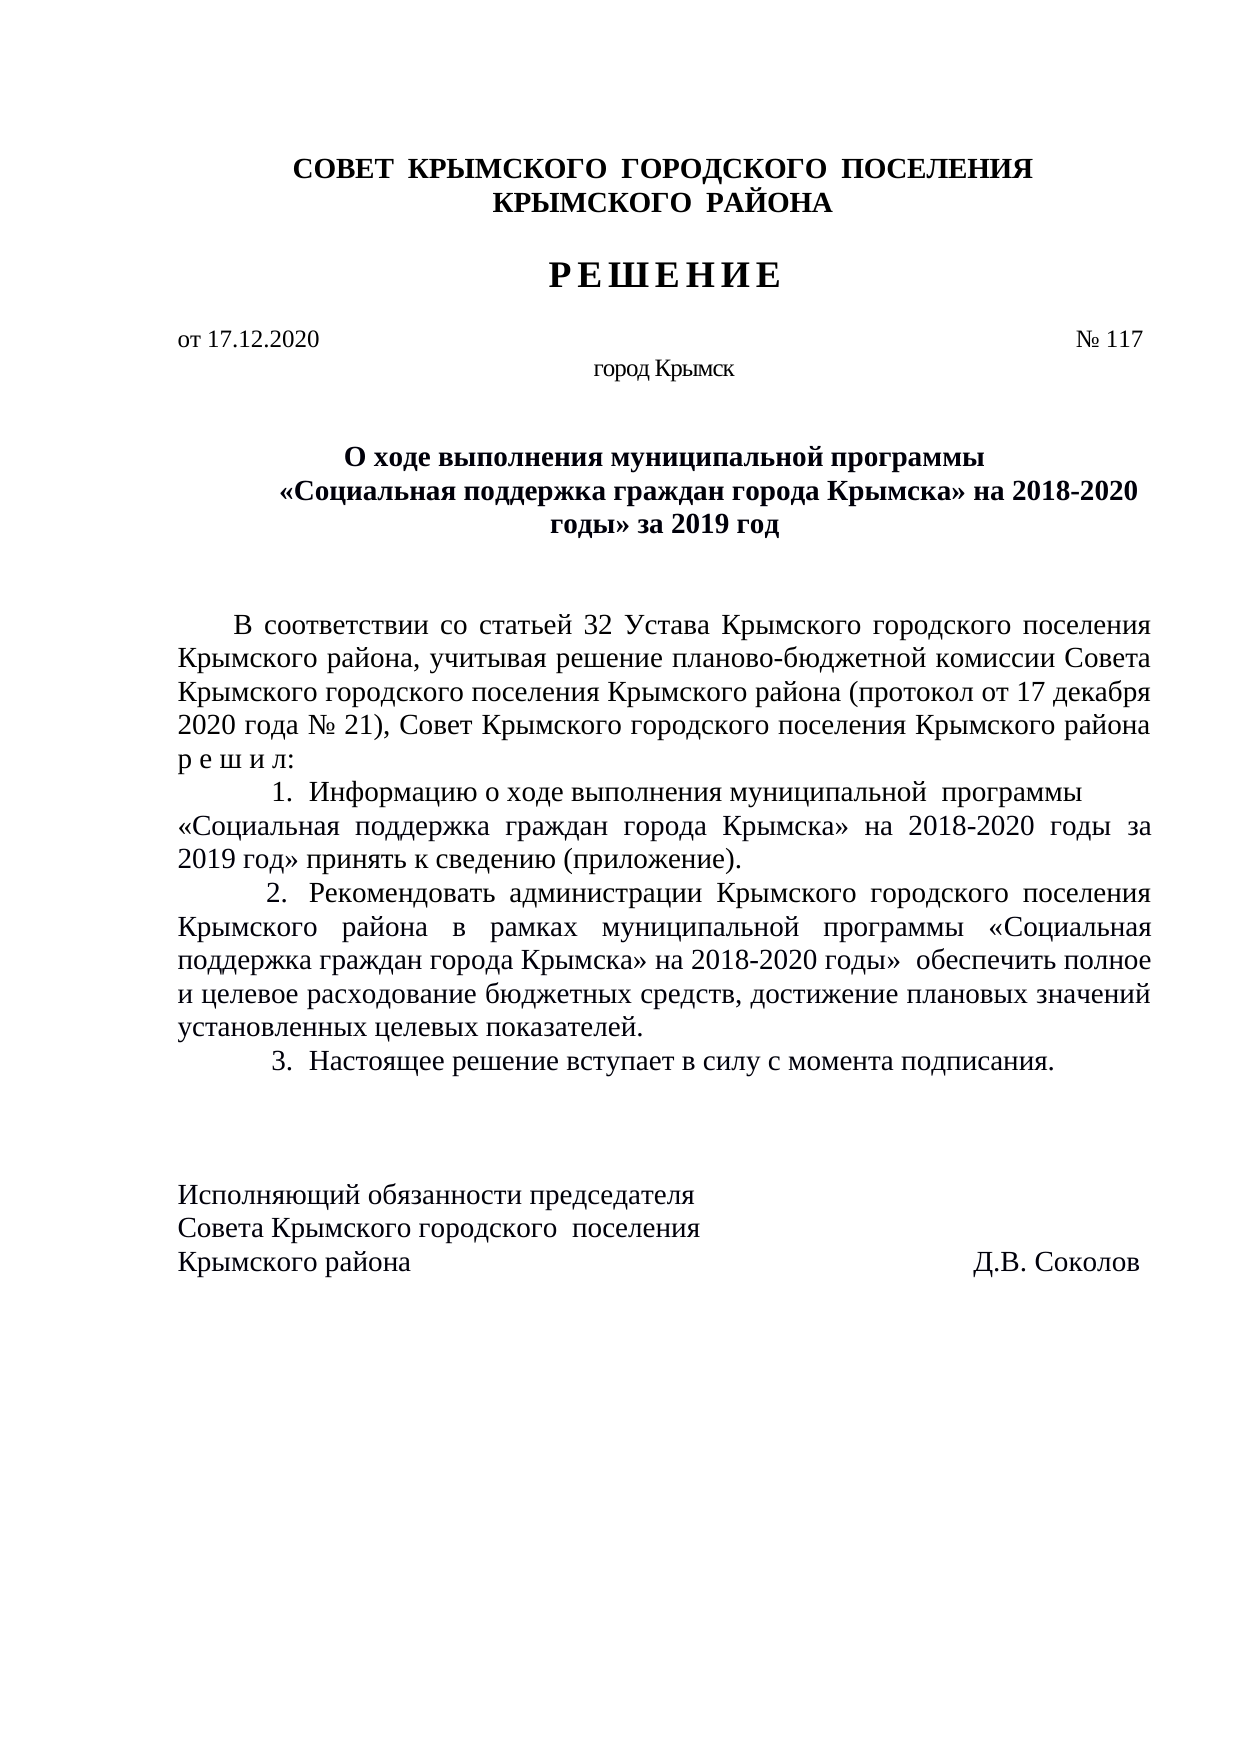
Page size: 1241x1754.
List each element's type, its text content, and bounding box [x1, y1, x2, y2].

list Рекомендовать администрации Крымского городского поселения Крымского района в рамках муниципальной программы «Социальная поддержка граждан города Крымска» на 2018-2020 годы» обеспечить полное и целевое расходование бюджетных средств, достижение плановых значений установленных целевых показателей. [177, 875, 1152, 1043]
text О ходе выполнения муниципальной программы [177, 439, 1152, 473]
text Совета Крымского городского поселения [177, 1211, 1152, 1244]
text «Социальная поддержка граждан города Крымска» на 2018-2020 годы за 2019 год» принять к сведению (приложение). [177, 808, 1152, 875]
text В соответствии со статьей 32 Устава Крымского городского поселения Крымского района, учитывая решение планово-бюджетной комиссии Совета Крымского городского поселения Крымского района (протокол от 17 декабря 2020 года № 21), Совет Крымского городского поселения Крымского района р е ш и л: [177, 607, 1152, 774]
text Крымского района Д.В. Соколов [177, 1244, 1152, 1278]
list Информацию о ходе выполнения муниципальной программы [271, 774, 1152, 808]
text город Крымск [177, 353, 1152, 382]
text РЕШЕНИЕ [177, 252, 1152, 295]
text КРЫМСКОГО РАЙОНА [177, 185, 1148, 219]
text «Социальная поддержка граждан города Крымска» на 2018-2020 годы» за 2019 год [177, 473, 1152, 540]
text Исполняющий обязанности председателя [177, 1177, 1152, 1211]
list Настоящее решение вступает в силу с момента подписания. [271, 1043, 1152, 1076]
text СОВЕТ КРЫМСКОГО ГОРОДСКОГО ПОСЕЛЕНИЯ [177, 152, 1148, 185]
text от 17.12.2020 № 117 [177, 324, 1152, 353]
